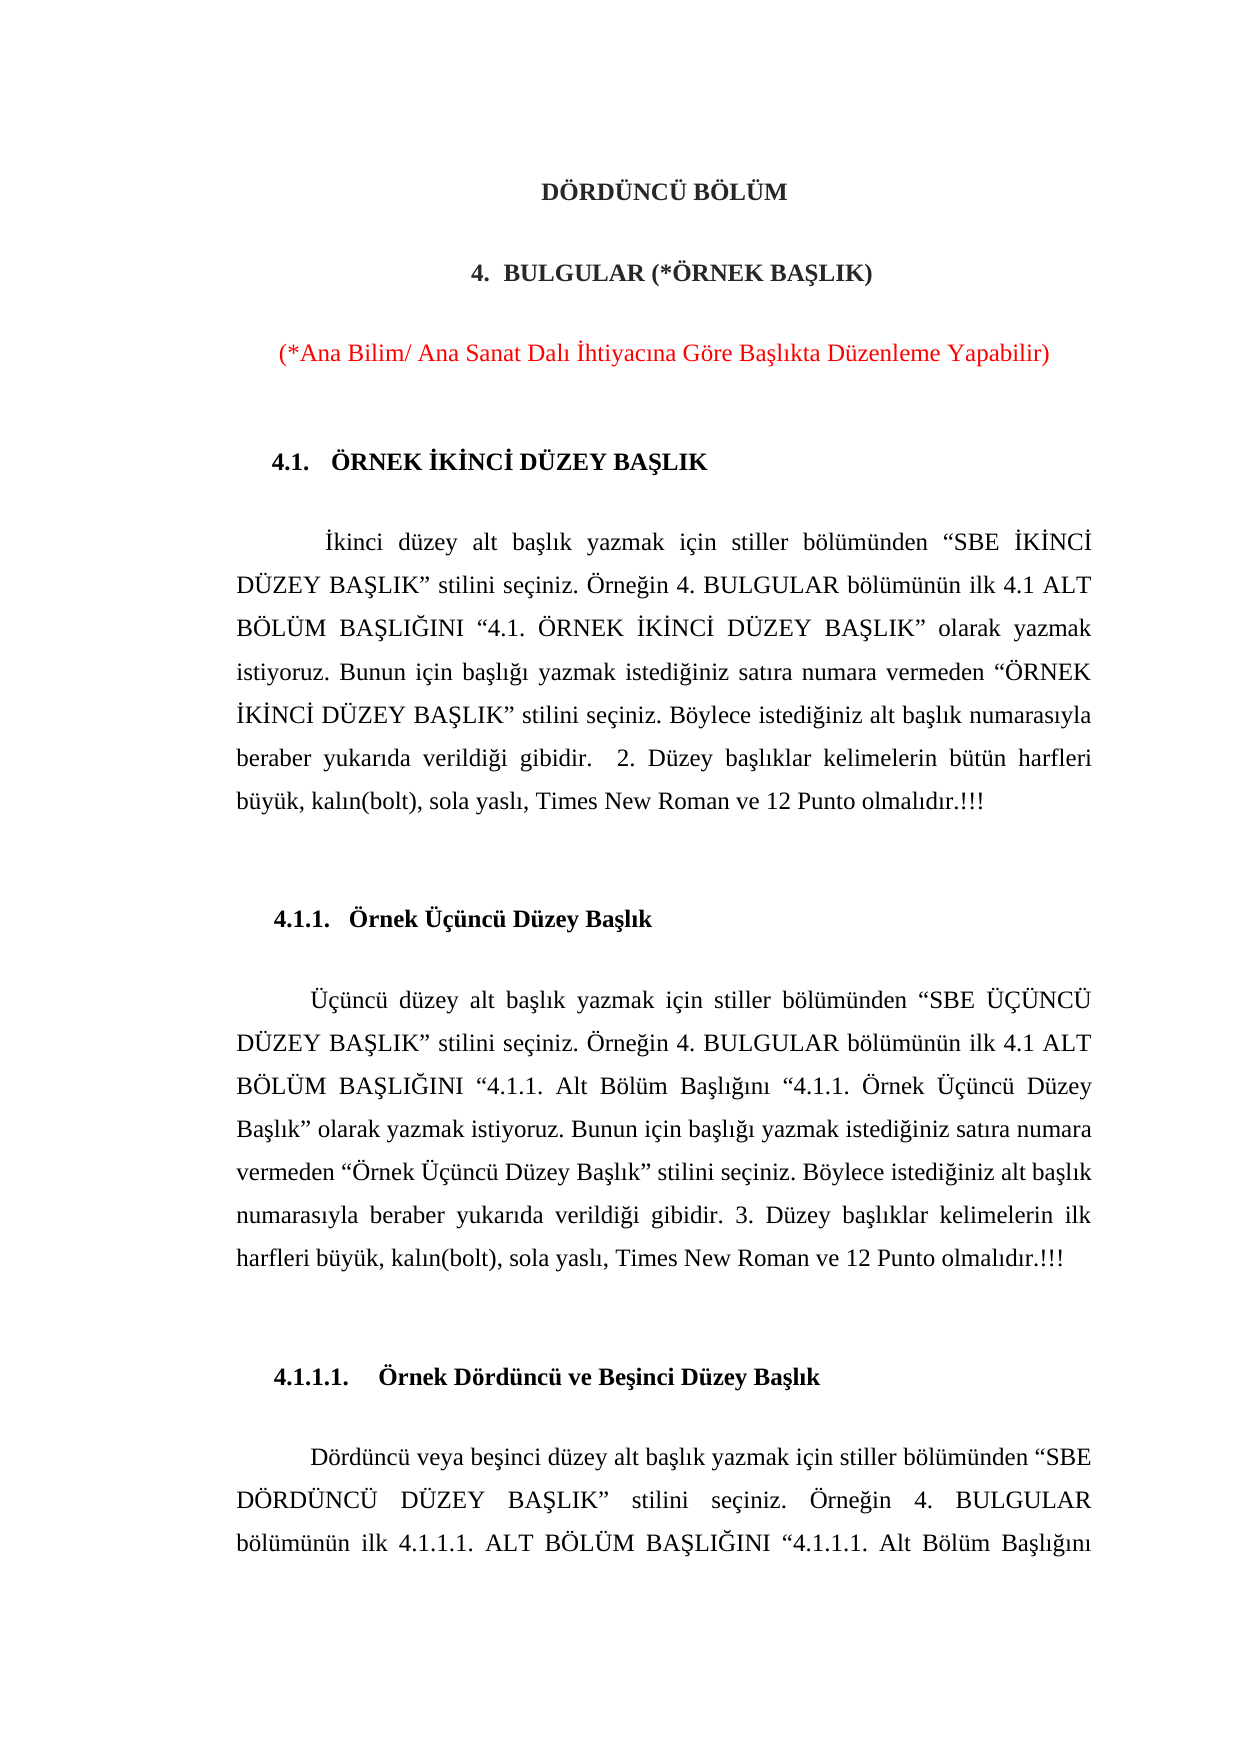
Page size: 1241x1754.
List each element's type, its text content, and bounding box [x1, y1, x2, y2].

title DÖRDÜNCÜ BÖLÜM [236, 177, 1092, 206]
title BULGULAR (*Örnek Başlık) [236, 258, 1092, 287]
subtitle Örnek Üçüncü Düzey Başlık [274, 904, 1092, 933]
text (*Ana Bilim/ Ana Sanat Dalı İhtiyacına Göre Başlıkta Düzenleme Yapabilir) [236, 338, 1092, 367]
subtitle Örnek Dördüncü ve Beşinci Düzey Başlık [274, 1362, 1092, 1390]
subtitle öRNEK İKİNCİ DÜZEY BAŞLIK [272, 447, 1092, 475]
